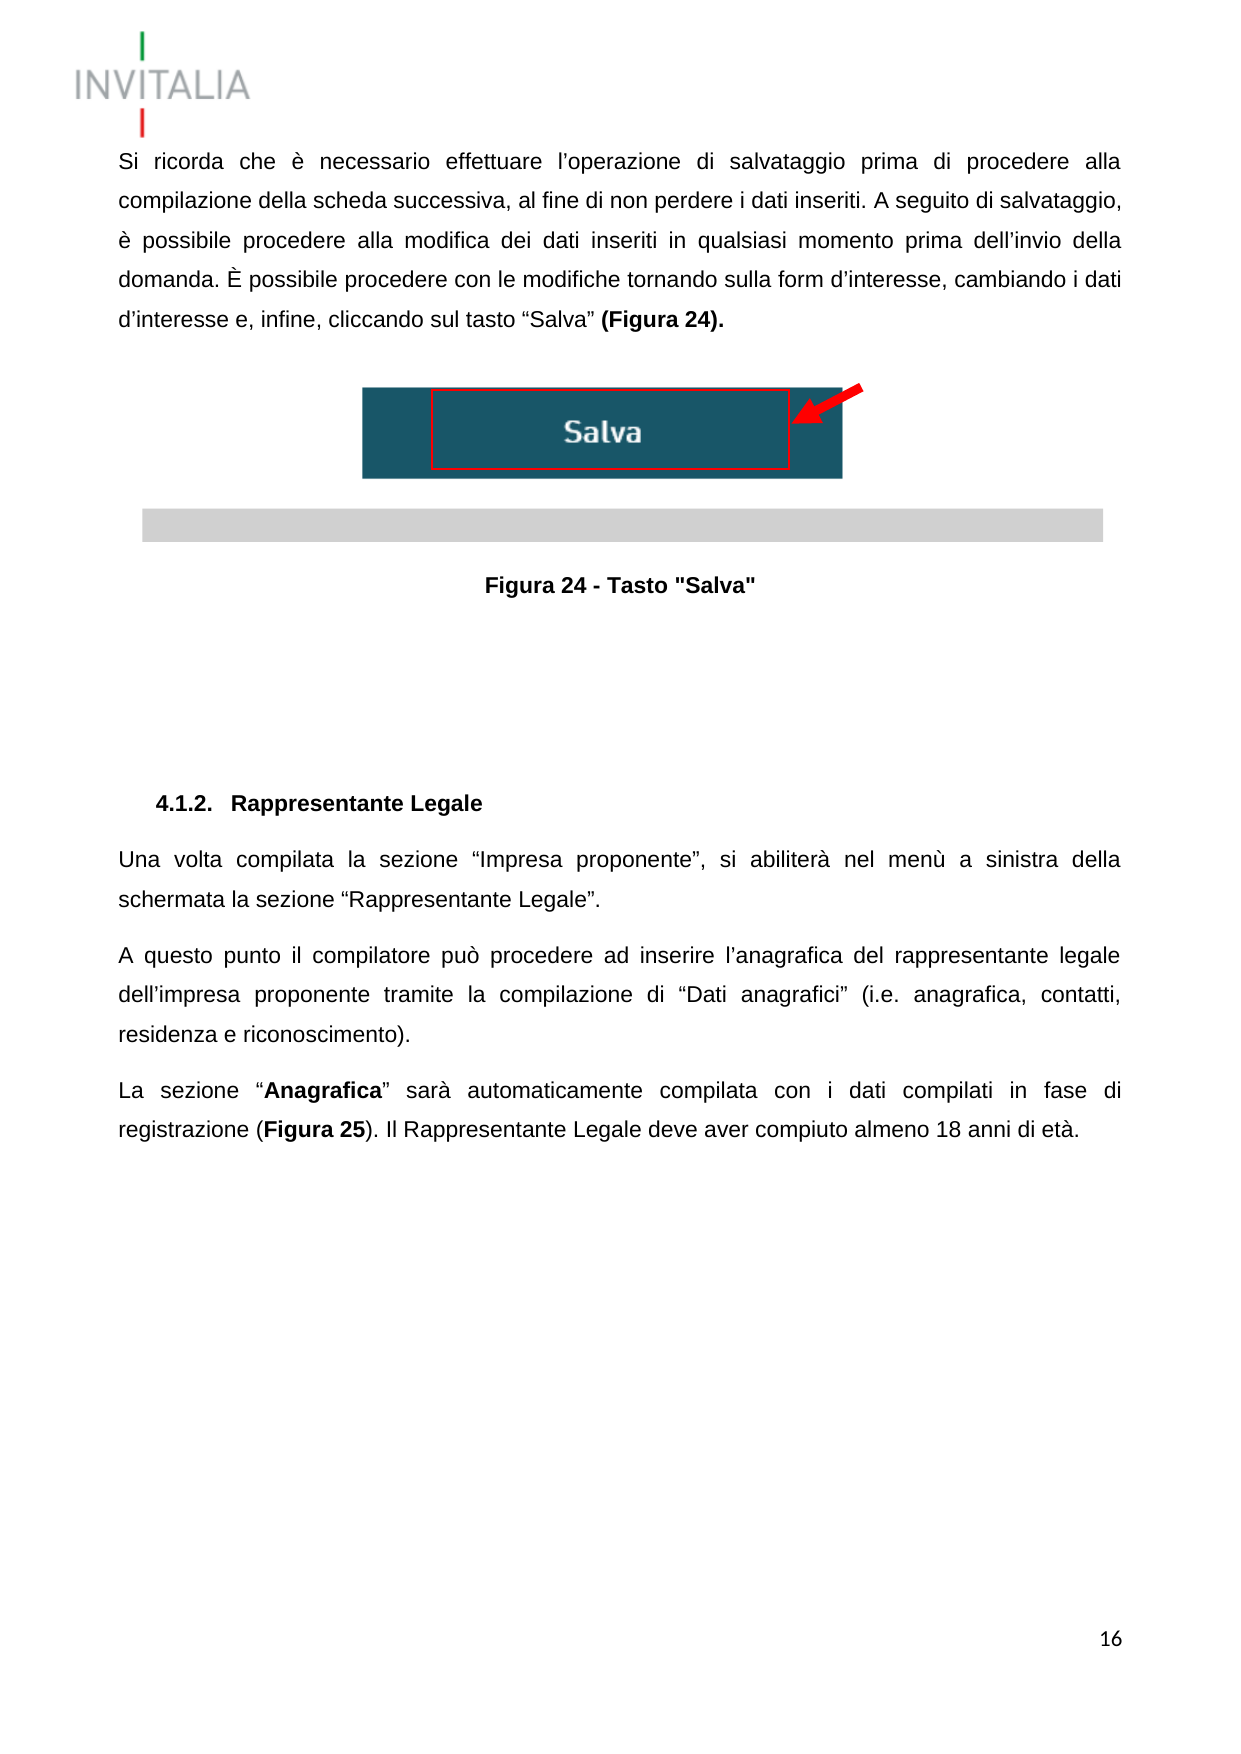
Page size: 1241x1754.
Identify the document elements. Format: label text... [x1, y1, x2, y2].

text La sezione “Anagrafica” sarà automaticamente compilata con i dati compilati in fase di registrazione (Figura 25). Il Rappresentante Legale deve aver compiuto almeno 18 anni di età. [118, 1077, 1122, 1143]
text Una volta compilata la sezione “Impresa proponente”, si abiliterà nel menù a sinistra della schermata la sezione “Rappresentante Legale”. [118, 846, 1122, 912]
text Si ricorda che è necessario effettuare l’operazione di salvataggio prima di procedere alla compilazione della scheda successiva, al fine di non perdere i dati inseriti. A seguito di salvataggio, è possibile procedere alla modifica dei dati inseriti in qualsiasi momento prima dell’invio della domanda. È possibile procedere con le modifiche tornando sulla form d’interesse, cambiando i dati d’interesse e, infine, cliccando sul tasto “Salva” (Figura 24). [118, 148, 1122, 332]
text Figura 24 - Tasto "Salva" [118, 572, 1122, 598]
picture [142, 361, 1104, 542]
list Rappresentante Legale [156, 790, 1122, 816]
text A questo punto il compilatore può procedere ad inserire l’anagrafica del rappresentante legale dell’impresa proponente tramite la compilazione di “Dati anagrafici” (i.e. anagrafica, contatti, residenza e riconoscimento). [118, 942, 1122, 1047]
picture [68, 18, 258, 146]
